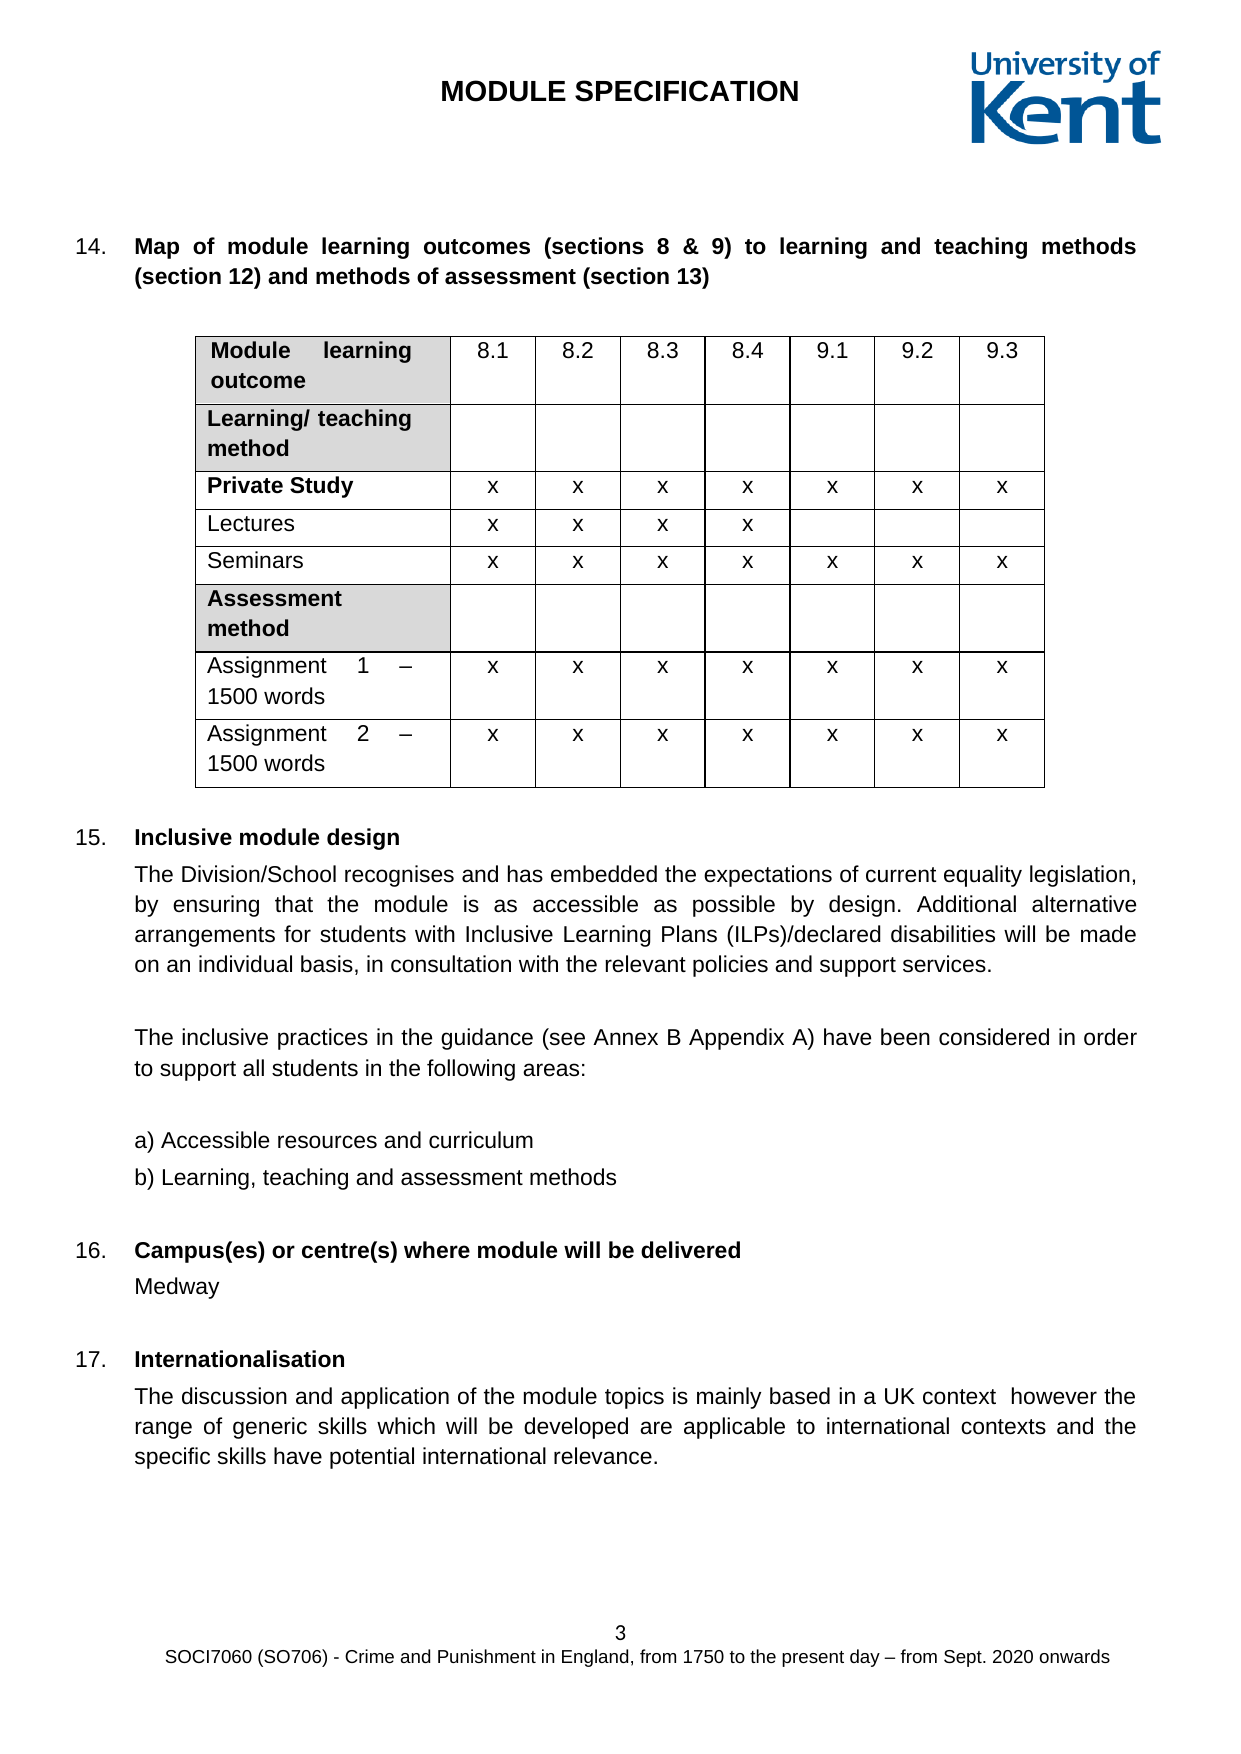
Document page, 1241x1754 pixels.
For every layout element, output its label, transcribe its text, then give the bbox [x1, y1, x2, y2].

table_header 8.3 [621, 337, 704, 403]
text b) Learning, teaching and assessment methods [134, 1164, 1138, 1190]
table_cell [706, 405, 789, 471]
text The discussion and application of the module topics is mainly based in a UK context however the range of generic skills which will be developed are applicable to international contexts and the specific skills have potential international relevance. [134, 1383, 1138, 1469]
picture [970, 48, 1163, 145]
table_cell [791, 510, 874, 546]
text The Division/School recognises and has embedded the expectations of current equality legislation, by ensuring that the module is as accessible as possible by design. Additional alternative arrangements for students with Inclusive Learning Plans (ILPs)/declared disabilities will be made on an individual basis, in consultation with the relevant policies and support services. [134, 861, 1138, 978]
table_cell x [960, 653, 1044, 719]
table_cell [791, 585, 874, 651]
table_cell x [875, 472, 959, 509]
table_cell x [536, 472, 620, 509]
table_cell x [621, 653, 704, 719]
table_cell x [621, 547, 704, 584]
list Inclusive module design [75, 824, 1138, 851]
table_header 8.2 [536, 337, 620, 403]
text Medway [75, 1273, 1138, 1300]
table_cell x [875, 547, 959, 584]
table_cell x [451, 653, 535, 719]
table_cell [621, 405, 704, 471]
table_cell x [791, 547, 874, 584]
table_cell [536, 405, 620, 471]
table_cell [451, 405, 535, 471]
table_header 8.1 [451, 337, 535, 403]
table_cell x [875, 720, 959, 787]
table_cell [875, 585, 959, 651]
table_cell x [791, 720, 874, 787]
table_header Module learning outcome [196, 337, 450, 403]
table_cell x [791, 472, 874, 509]
table_cell x [621, 472, 704, 509]
table_cell [875, 510, 959, 546]
table_cell x [536, 510, 620, 546]
table_cell x [875, 653, 959, 719]
table_cell x [451, 472, 535, 509]
table_cell [875, 405, 959, 471]
table_cell x [706, 720, 789, 787]
table_cell [960, 510, 1044, 546]
table_cell x [706, 510, 789, 546]
table_cell Private Study [196, 472, 450, 509]
table_cell Seminars [196, 547, 450, 584]
table_cell [960, 585, 1044, 651]
table_cell x [960, 472, 1044, 509]
list Internationalisation [75, 1346, 1138, 1373]
table_cell x [791, 653, 874, 719]
list Map of module learning outcomes (sections 8 & 9) to learning and teaching methods (section 12) and methods of assessment (section 13) [75, 233, 1138, 289]
table_header 9.2 [875, 337, 959, 403]
table_cell x [621, 510, 704, 546]
table_cell x [706, 547, 789, 584]
table_cell x [960, 547, 1044, 584]
table_header 9.1 [791, 337, 874, 403]
table_cell x [621, 720, 704, 787]
table_cell [706, 585, 789, 651]
table_cell x [536, 653, 620, 719]
table_cell x [536, 720, 620, 787]
table_cell x [451, 510, 535, 546]
table_cell [451, 585, 535, 651]
table_header 8.4 [706, 337, 789, 403]
text a) Accessible resources and curriculum [134, 1127, 1138, 1154]
table_cell x [960, 720, 1044, 787]
table_cell [536, 585, 620, 651]
table_cell x [451, 720, 535, 787]
table_cell [621, 585, 704, 651]
table_header 9.3 [960, 337, 1044, 403]
table_cell Assignment 2 – 1500 words [196, 720, 450, 787]
table_cell x [706, 653, 789, 719]
list Campus(es) or centre(s) where module will be delivered [75, 1237, 1138, 1263]
table_cell [791, 405, 874, 471]
table_cell [960, 405, 1044, 471]
table_cell x [451, 547, 535, 584]
table_cell x [536, 547, 620, 584]
table_cell Assignment 1 – 1500 words [196, 653, 450, 719]
table_cell Assessment method [196, 585, 450, 651]
text The inclusive practices in the guidance (see Annex B Appendix A) have been considered in order to support all students in the following areas: [134, 1024, 1138, 1081]
table_cell x [706, 472, 789, 509]
table_cell Lectures [196, 510, 450, 546]
table_cell Learning/ teaching method [196, 405, 450, 471]
